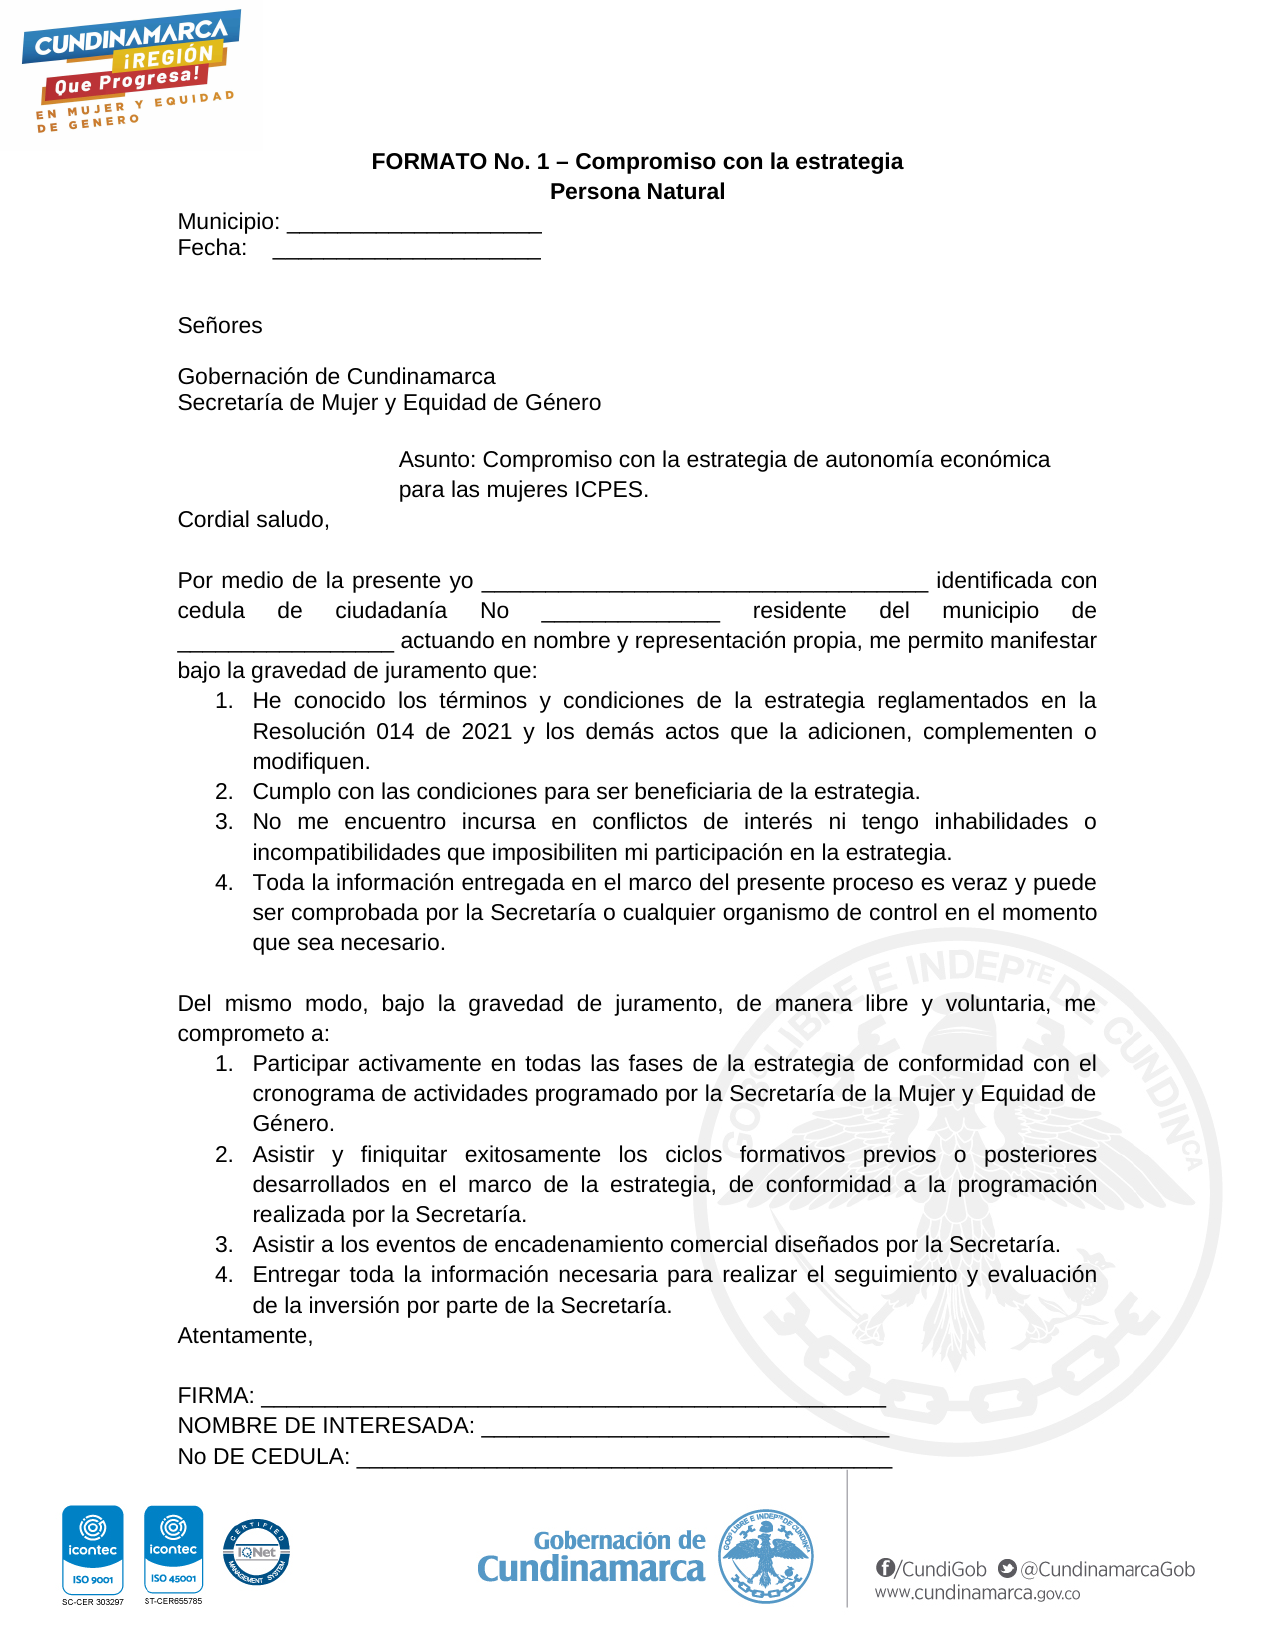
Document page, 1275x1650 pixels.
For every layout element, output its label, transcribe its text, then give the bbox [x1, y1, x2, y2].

text Asunto: Compromiso con la estrategia de autonomía económica para las mujeres ICPES. [398, 446, 1098, 502]
list Asistir a los eventos de encadenamiento comercial diseñados por la Secretaría. [215, 1231, 1098, 1257]
text Atentamente, [177, 1322, 1098, 1348]
list No me encuentro incursa en conflictos de interés ni tengo inhabilidades o incompatibilidades que imposibiliten mi participación en la estrategia. [215, 808, 1098, 865]
text Por medio de la presente yo ___________________________________ identificada con cedula de ciudadanía No ______________ residente del municipio de _________________ actuando en nombre y representación propia, me permito manifestar bajo la gravedad de juramento que: [177, 567, 1098, 683]
list Participar activamente en todas las fases de la estrategia de conformidad con el cronograma de actividades programado por la Secretaría de la Mujer y Equidad de Género. [215, 1050, 1098, 1137]
list Asistir y finiquitar exitosamente los ciclos formativos previos o posteriores desarrollados en el marco de la estrategia, de conformidad a la programación realizada por la Secretaría. [215, 1141, 1098, 1227]
text NOMBRE DE INTERESADA: ________________________________ [177, 1412, 1098, 1439]
text Municipio: ____________________ [177, 208, 1098, 234]
text Señores [177, 312, 1098, 338]
picture [7, 908, 1274, 1649]
text Fecha: _____________________ [177, 234, 1098, 261]
text Gobernación de Cundinamarca [177, 363, 1098, 389]
text Del mismo modo, bajo la gravedad de juramento, de manera libre y voluntaria, me comprometo a: [177, 989, 1098, 1046]
list Cumplo con las condiciones para ser beneficiaria de la estrategia. [215, 778, 1098, 804]
picture [0, 0, 263, 151]
list Entregar toda la información necesaria para realizar el seguimiento y evaluación de la inversión por parte de la Secretaría. [215, 1261, 1098, 1318]
text Secretaría de Mujer y Equidad de Género [177, 389, 1098, 416]
text No DE CEDULA: __________________________________________ [177, 1443, 1098, 1469]
list He conocido los términos y condiciones de la estrategia reglamentados en la Resolución 014 de 2021 y los demás actos que la adicionen, complementen o modifiquen. [215, 687, 1098, 774]
text FIRMA: _________________________________________________ [177, 1382, 1098, 1408]
list Toda la información entregada en el marco del presente proceso es veraz y puede ser comprobada por la Secretaría o cualquier organismo de control en el momento que sea necesario. [215, 869, 1098, 955]
text Persona Natural [177, 178, 1098, 204]
text FORMATO No. 1 – Compromiso con la estrategia [177, 148, 1098, 174]
text Cordial saludo, [177, 506, 1098, 532]
